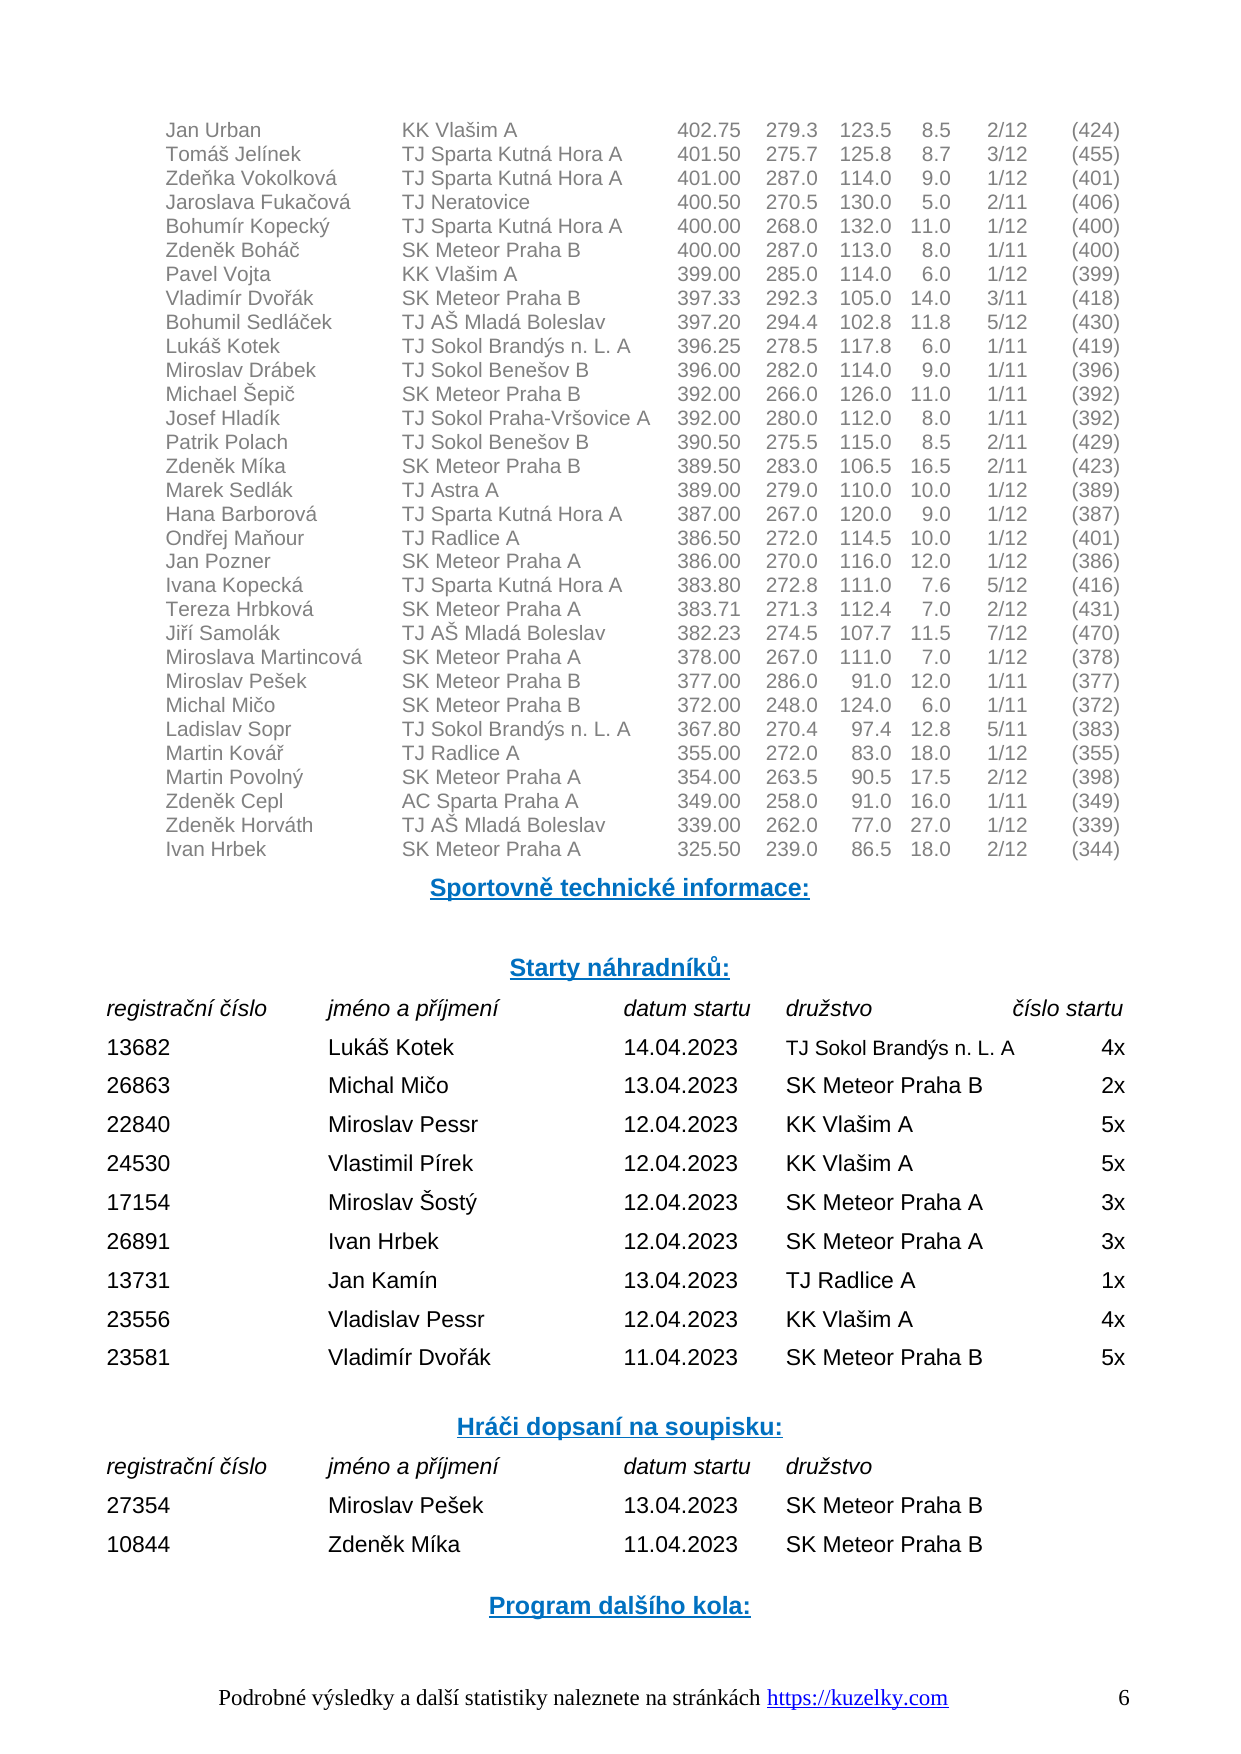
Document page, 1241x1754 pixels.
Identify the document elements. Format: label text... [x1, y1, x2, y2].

text Ivana Kopecká TJ Sparta Kutná Hora A 383.80 272.8 111.0 7.6 5/12 (416) [106, 573, 1134, 597]
text Bohumír Kopecký TJ Sparta Kutná Hora A 400.00 268.0 132.0 11.0 1/12 (400) [106, 214, 1134, 238]
text 24530 Vlastimil Pírek 12.04.2023 KK Vlašim A 5x [106, 1150, 1134, 1176]
text Tereza Hrbková SK Meteor Praha A 383.71 271.3 112.4 7.0 2/12 (431) [106, 597, 1134, 621]
text Zdeněk Cepl AC Sparta Praha A 349.00 258.0 91.0 16.0 1/11 (349) [106, 789, 1134, 813]
text 10844 Zdeněk Míka 11.04.2023 SK Meteor Praha B [106, 1531, 1134, 1557]
text Jan Urban KK Vlašim A 402.75 279.3 123.5 8.5 2/12 (424) [106, 118, 1134, 142]
text Michal Mičo SK Meteor Praha B 372.00 248.0 124.0 6.0 1/11 (372) [106, 693, 1134, 717]
text Zdeněk Míka SK Meteor Praha B 389.50 283.0 106.5 16.5 2/11 (423) [106, 453, 1134, 477]
text Michael Šepič SK Meteor Praha B 392.00 266.0 126.0 11.0 1/11 (392) [106, 382, 1134, 406]
text 17154 Miroslav Šostý 12.04.2023 SK Meteor Praha A 3x [106, 1189, 1134, 1215]
text Jiří Samolák TJ AŠ Mladá Boleslav 382.23 274.5 107.7 11.5 7/12 (470) [106, 621, 1134, 645]
text 26891 Ivan Hrbek 12.04.2023 SK Meteor Praha A 3x [106, 1228, 1134, 1254]
text registrační číslo jméno a příjmení datum startu družstvo [106, 1453, 1134, 1479]
text 22840 Miroslav Pessr 12.04.2023 KK Vlašim A 5x [106, 1111, 1134, 1138]
text 26863 Michal Mičo 13.04.2023 SK Meteor Praha B 2x [106, 1072, 1134, 1099]
text Patrik Polach TJ Sokol Benešov B 390.50 275.5 115.0 8.5 2/11 (429) [106, 429, 1134, 453]
text Starty náhradníků: [94, 953, 1145, 982]
text Hana Barborová TJ Sparta Kutná Hora A 387.00 267.0 120.0 9.0 1/12 (387) [106, 501, 1134, 525]
text Pavel Vojta KK Vlašim A 399.00 285.0 114.0 6.0 1/12 (399) [106, 262, 1134, 286]
text Zdeněk Horváth TJ AŠ Mladá Boleslav 339.00 262.0 77.0 27.0 1/12 (339) [106, 813, 1134, 837]
text Miroslav Drábek TJ Sokol Benešov B 396.00 282.0 114.0 9.0 1/11 (396) [106, 358, 1134, 382]
text Tomáš Jelínek TJ Sparta Kutná Hora A 401.50 275.7 125.8 8.7 3/12 (455) [106, 142, 1134, 166]
text Zdeněk Boháč SK Meteor Praha B 400.00 287.0 113.0 8.0 1/11 (400) [106, 238, 1134, 262]
text Vladimír Dvořák SK Meteor Praha B 397.33 292.3 105.0 14.0 3/11 (418) [106, 286, 1134, 310]
text Miroslav Pešek SK Meteor Praha B 377.00 286.0 91.0 12.0 1/11 (377) [106, 669, 1134, 693]
text Jan Pozner SK Meteor Praha A 386.00 270.0 116.0 12.0 1/12 (386) [106, 549, 1134, 573]
text 13682 Lukáš Kotek 14.04.2023 TJ Sokol Brandýs n. L. A 4x [106, 1033, 1134, 1060]
text Ivan Hrbek SK Meteor Praha A 325.50 239.0 86.5 18.0 2/12 (344) [106, 837, 1134, 861]
text 23581 Vladimír Dvořák 11.04.2023 SK Meteor Praha B 5x [106, 1344, 1134, 1371]
text Bohumil Sedláček TJ AŠ Mladá Boleslav 397.20 294.4 102.8 11.8 5/12 (430) [106, 310, 1134, 334]
text Program dalšího kola: [94, 1591, 1145, 1620]
text 23556 Vladislav Pessr 12.04.2023 KK Vlašim A 4x [106, 1306, 1134, 1332]
text Zdeňka Vokolková TJ Sparta Kutná Hora A 401.00 287.0 114.0 9.0 1/12 (401) [106, 166, 1134, 190]
text Sportovně technické informace: [94, 873, 1145, 902]
text Josef Hladík TJ Sokol Praha-Vršovice A 392.00 280.0 112.0 8.0 1/11 (392) [106, 406, 1134, 429]
text Marek Sedlák TJ Astra A 389.00 279.0 110.0 10.0 1/12 (389) [106, 477, 1134, 501]
text Ladislav Sopr TJ Sokol Brandýs n. L. A 367.80 270.4 97.4 12.8 5/11 (383) [106, 717, 1134, 741]
text 27354 Miroslav Pešek 13.04.2023 SK Meteor Praha B [106, 1492, 1134, 1518]
text Lukáš Kotek TJ Sokol Brandýs n. L. A 396.25 278.5 117.8 6.0 1/11 (419) [106, 334, 1134, 358]
text 13731 Jan Kamín 13.04.2023 TJ Radlice A 1x [106, 1267, 1134, 1293]
text Martin Kovář TJ Radlice A 355.00 272.0 83.0 18.0 1/12 (355) [106, 741, 1134, 765]
text Hráči dopsaní na soupisku: [94, 1383, 1145, 1441]
text registrační číslo jméno a příjmení datum startu družstvo číslo startu [106, 995, 1134, 1021]
text Martin Povolný SK Meteor Praha A 354.00 263.5 90.5 17.5 2/12 (398) [106, 765, 1134, 789]
text Miroslava Martincová SK Meteor Praha A 378.00 267.0 111.0 7.0 1/12 (378) [106, 645, 1134, 669]
text Ondřej Maňour TJ Radlice A 386.50 272.0 114.5 10.0 1/12 (401) [106, 525, 1134, 549]
text Jaroslava Fukačová TJ Neratovice 400.50 270.5 130.0 5.0 2/11 (406) [106, 190, 1134, 214]
